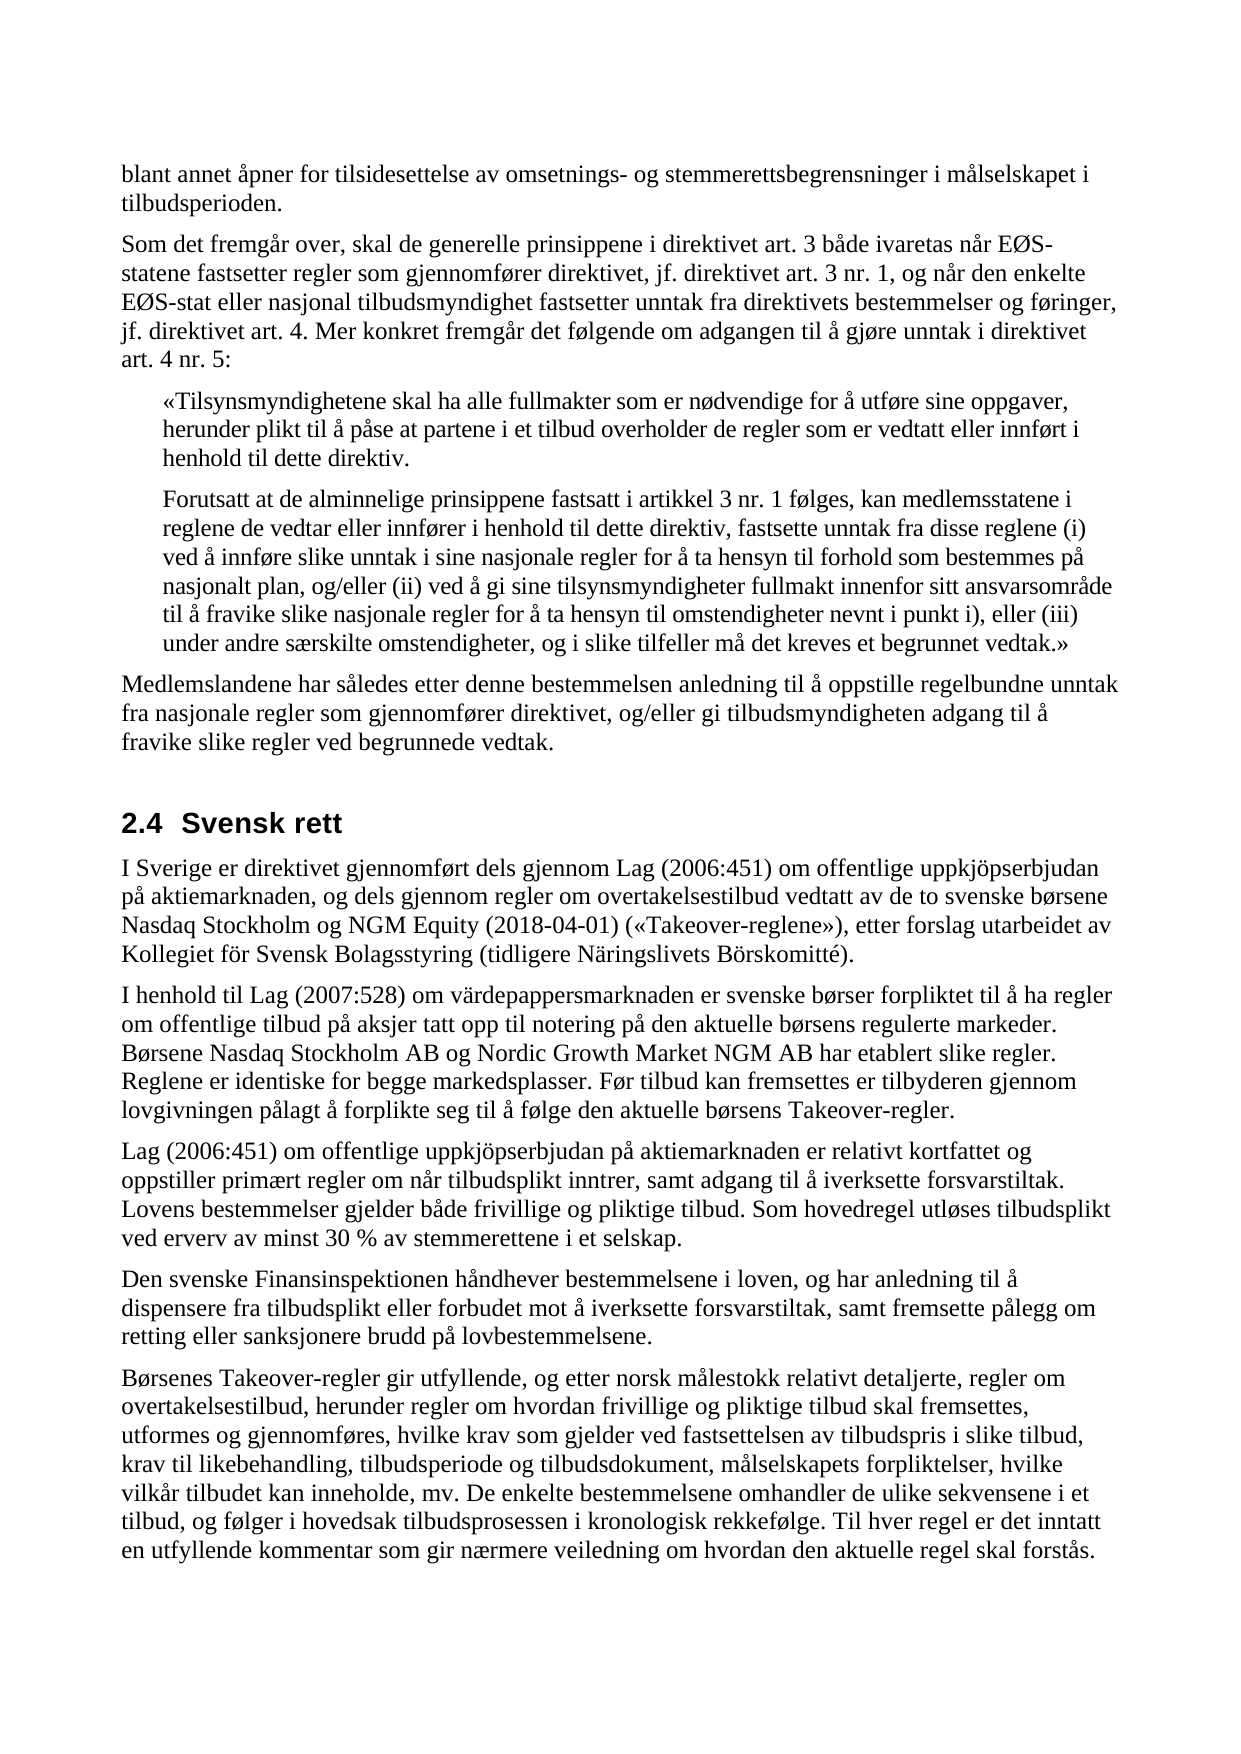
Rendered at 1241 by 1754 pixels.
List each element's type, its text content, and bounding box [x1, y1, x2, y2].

subtitle Svensk rett [121, 806, 1119, 839]
text I Sverige er direktivet gjennomført dels gjennom Lag (2006:451) om offentlige uppkjöpserbjudan på aktiemarknaden, og dels gjennom regler om overtakelsestilbud vedtatt av de to svenske børsene Nasdaq Stockholm og NGM Equity (2018-04-01) («Takeover-reglene»), etter forslag utarbeidet av Kollegiet för Svensk Bolagsstyring (tidligere Näringslivets Börskomitté). [121, 853, 1119, 968]
text Lag (2006:451) om offentlige uppkjöpserbjudan på aktiemarknaden er relativt kortfattet og oppstiller primært regler om når tilbudsplikt inntrer, samt adgang til å iverksette forsvarstiltak. Lovens bestemmelser gjelder både frivillige og pliktige tilbud. Som hovedregel utløses tilbudsplikt ved erverv av minst 30 % av stemmerettene i et selskap. [121, 1136, 1119, 1251]
text Den svenske Finansinspektionen håndhever bestemmelsene i loven, og har anledning til å dispensere fra tilbudsplikt eller forbudet mot å iverksette forsvarstiltak, samt fremsette pålegg om retting eller sanksjonere brudd på lovbestemmelsene. [121, 1264, 1119, 1350]
text Som det fremgår over, skal de generelle prinsippene i direktivet art. 3 både ivaretas når EØS-statene fastsetter regler som gjennomfører direktivet, jf. direktivet art. 3 nr. 1, og når den enkelte EØS-stat eller nasjonal tilbudsmyndighet fastsetter unntak fra direktivets bestemmelser og føringer, jf. direktivet art. 4. Mer konkret fremgår det følgende om adgangen til å gjøre unntak i direktivet art. 4 nr. 5: [121, 229, 1119, 373]
text Børsenes Takeover-regler gir utfyllende, og etter norsk målestokk relativt detaljerte, regler om overtakelsestilbud, herunder regler om hvordan frivillige og pliktige tilbud skal fremsettes, utformes og gjennomføres, hvilke krav som gjelder ved fastsettelsen av tilbudspris i slike tilbud, krav til likebehandling, tilbudsperiode og tilbudsdokument, målselskapets forpliktelser, hvilke vilkår tilbudet kan inneholde, mv. De enkelte bestemmelsene omhandler de ulike sekvensene i et tilbud, og følger i hovedsak tilbudsprosessen i kronologisk rekkefølge. Til hver regel er det inntatt en utfyllende kommentar som gir nærmere veiledning om hvordan den aktuelle regel skal forstås. [121, 1363, 1119, 1564]
text Forutsatt at de alminnelige prinsippene fastsatt i artikkel 3 nr. 1 følges, kan medlemsstatene i reglene de vedtar eller innfører i henhold til dette direktiv, fastsette unntak fra disse reglene (i) ved å innføre slike unntak i sine nasjonale regler for å ta hensyn til forhold som bestemmes på nasjonalt plan, og/eller (ii) ved å gi sine tilsynsmyndigheter fullmakt innenfor sitt ansvarsområde til å fravike slike nasjonale regler for å ta hensyn til omstendigheter nevnt i punkt i), eller (iii) under andre særskilte omstendigheter, og i slike tilfeller må det kreves et begrunnet vedtak.» [162, 484, 1119, 657]
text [121, 159, 1119, 217]
text «Tilsynsmyndighetene skal ha alle fullmakter som er nødvendige for å utføre sine oppgaver, herunder plikt til å påse at partene i et tilbud overholder de regler som er vedtatt eller innført i henhold til dette direktiv. [162, 386, 1119, 472]
text Medlemslandene har således etter denne bestemmelsen anledning til å oppstille regelbundne unntak fra nasjonale regler som gjennomfører direktivet, og/eller gi tilbudsmyndigheten adgang til å fravike slike regler ved begrunnede vedtak. [121, 669, 1119, 756]
text I henhold til Lag (2007:528) om värdepappersmarknaden er svenske børser forpliktet til å ha regler om offentlige tilbud på aksjer tatt opp til notering på den aktuelle børsens regulerte markeder. Børsene Nasdaq Stockholm AB og Nordic Growth Market NGM AB har etablert slike regler. Reglene er identiske for begge markedsplasser. Før tilbud kan fremsettes er tilbyderen gjennom lovgivningen pålagt å forplikte seg til å følge den aktuelle børsens Takeover-regler. [121, 980, 1119, 1124]
